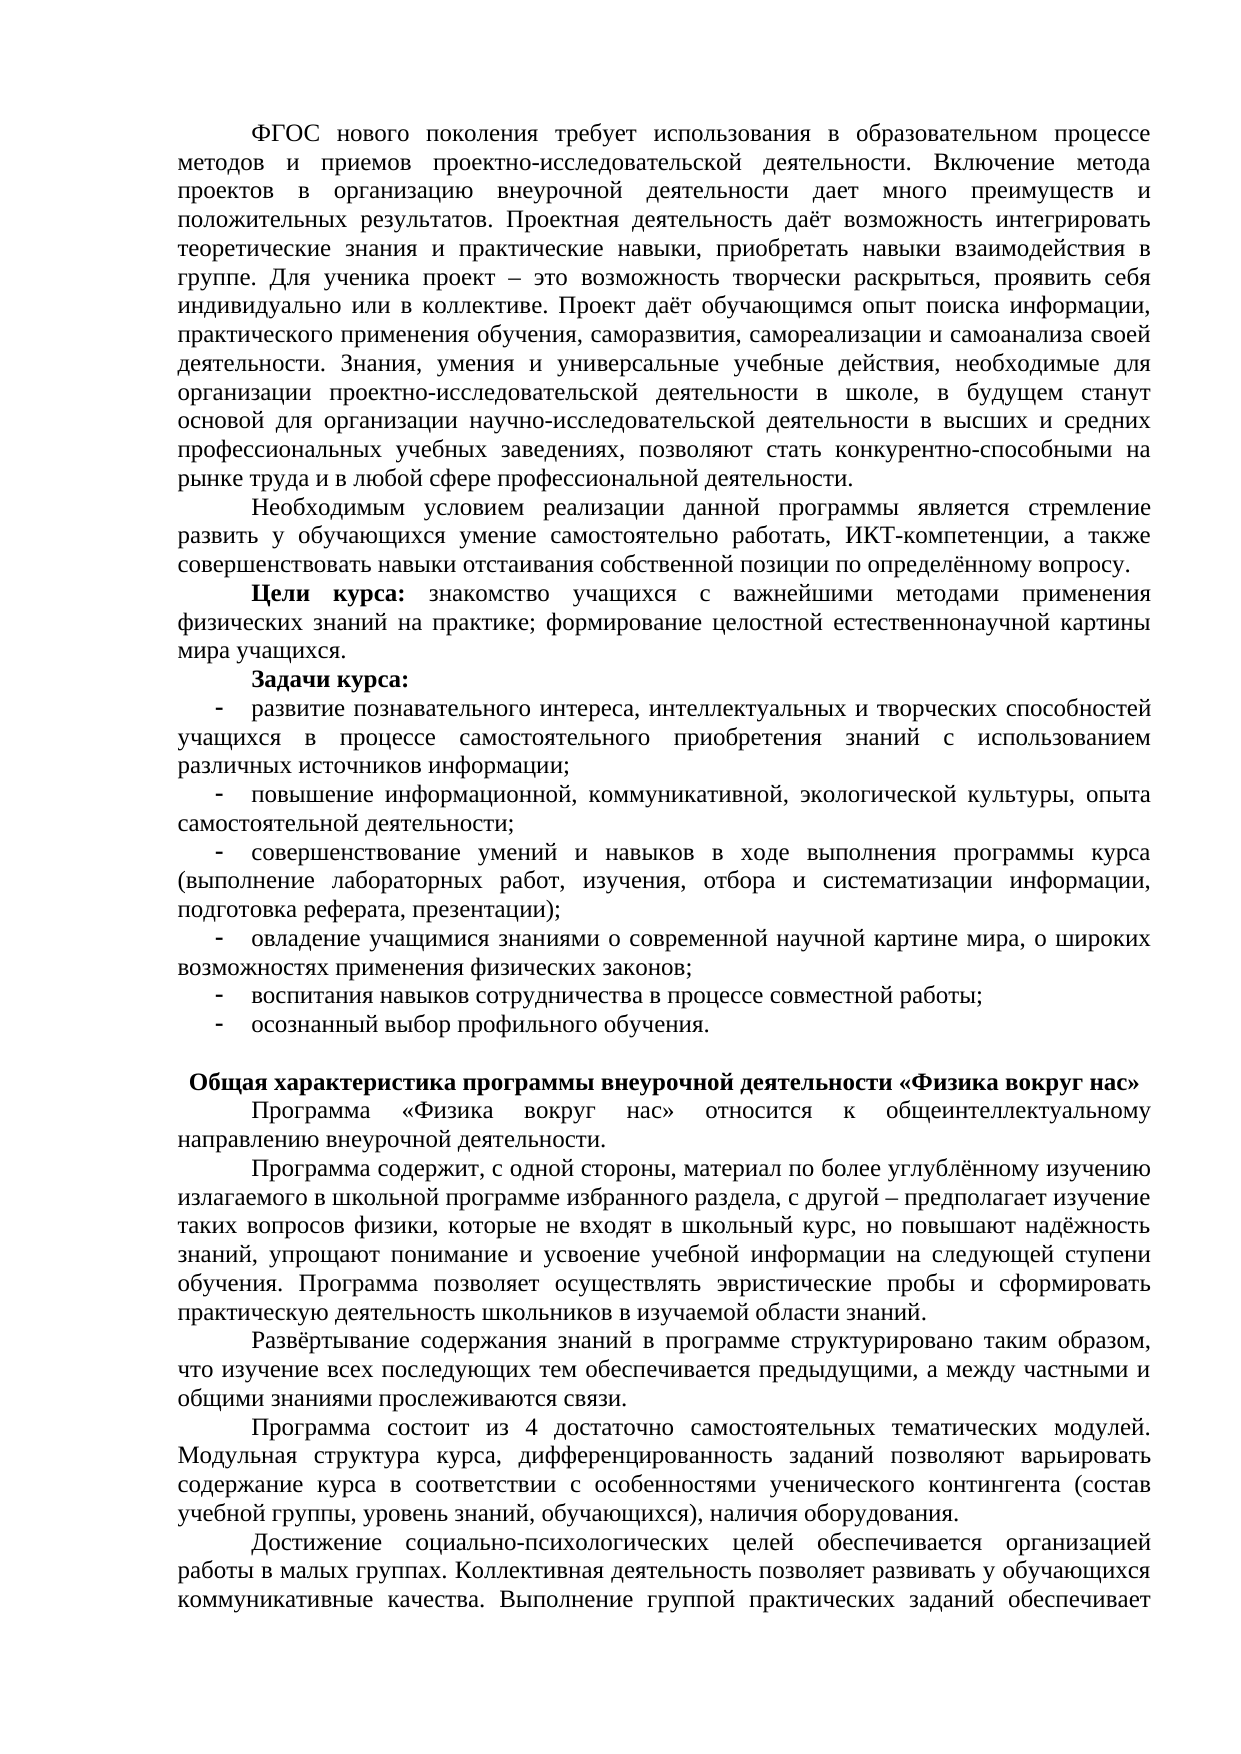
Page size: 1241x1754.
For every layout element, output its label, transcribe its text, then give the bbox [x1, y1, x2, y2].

text Программа состоит из 4 достаточно самостоятельных тематических модулей. Модульная структура курса, дифференцированность заданий позволяют варьировать содержание курса в соответствии с особенностями ученического контингента (состав учебной группы, уровень знаний, обучающихся), наличия оборудования. [177, 1412, 1152, 1527]
list воспитания навыков сотрудничества в процессе совместной работы; [177, 981, 1152, 1009]
list совершенствование умений и навыков в ходе выполнения программы курса (выполнение лабораторных работ, изучения, отбора и систематизации информации, подготовка реферата, презентации); [177, 837, 1152, 923]
list осознанный выбор профильного обучения. [177, 1009, 1152, 1038]
list развитие познавательного интереса, интеллектуальных и творческих способностей учащихся в процессе самостоятельного приобретения знаний с использованием различных источников информации; [177, 693, 1152, 779]
text Необходимым условием реализации данной программы является стремление развить у обучающихся умение самостоятельно работать, ИКТ-компетенции, а также совершенствовать навыки отстаивания собственной позиции по определённому вопросу. [177, 492, 1152, 578]
text Развёртывание содержания знаний в программе структурировано таким образом, что изучение всех последующих тем обеспечивается предыдущими, а между частными и общими знаниями прослеживаются связи. [177, 1326, 1152, 1412]
text Программа «Физика вокруг нас» относится к общеинтеллектуальному направлению внеурочной деятельности. [177, 1096, 1152, 1153]
text Задачи курса: [177, 664, 1152, 693]
text Общая характеристика программы внеурочной деятельности «Физика вокруг нас» [177, 1067, 1152, 1096]
text Программа содержит, с одной стороны, материал по более углублённому изучению излагаемого в школьной программе избранного раздела, с другой – предполагает изучение таких вопросов физики, которые не входят в школьный курс, но повышают надёжность знаний, упрощают понимание и усвоение учебной информации на следующей ступени обучения. Программа позволяет осуществлять эвристические пробы и сформировать практическую деятельность школьников в изучаемой области знаний. [177, 1153, 1152, 1326]
text ФГОС нового поколения требует использования в образовательном процессе методов и приемов проектно-исследовательской деятельности. Включение метода проектов в организацию внеурочной деятельности дает много преимуществ и положительных результатов. Проектная деятельность даёт возможность интегрировать теоретические знания и практические навыки, приобретать навыки взаимодействия в группе. Для ученика проект – это возможность творчески раскрыться, проявить себя индивидуально или в коллективе. Проект даёт обучающимся опыт поиска информации, практического применения обучения, саморазвития, самореализации и самоанализа своей деятельности. Знания, умения и универсальные учебные действия, необходимые для организации проектно-исследовательской деятельности в школе, в будущем станут основой для организации научно-исследовательской деятельности в высших и средних профессиональных учебных заведениях, позволяют стать конкурентно-способными на рынке труда и в любой сфере профессиональной деятельности. [177, 118, 1152, 492]
list овладение учащимися знаниями о современной научной картине мира, о широких возможностях применения физических законов; [177, 923, 1152, 981]
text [177, 1527, 1152, 1613]
list повышение информационной, коммуникативной, экологической культуры, опыта самостоятельной деятельности; [177, 779, 1152, 837]
text Цели курса: знакомство учащихся с важнейшими методами применения физических знаний на практике; формирование целостной естественнонаучной картины мира учащихся. [177, 578, 1152, 664]
